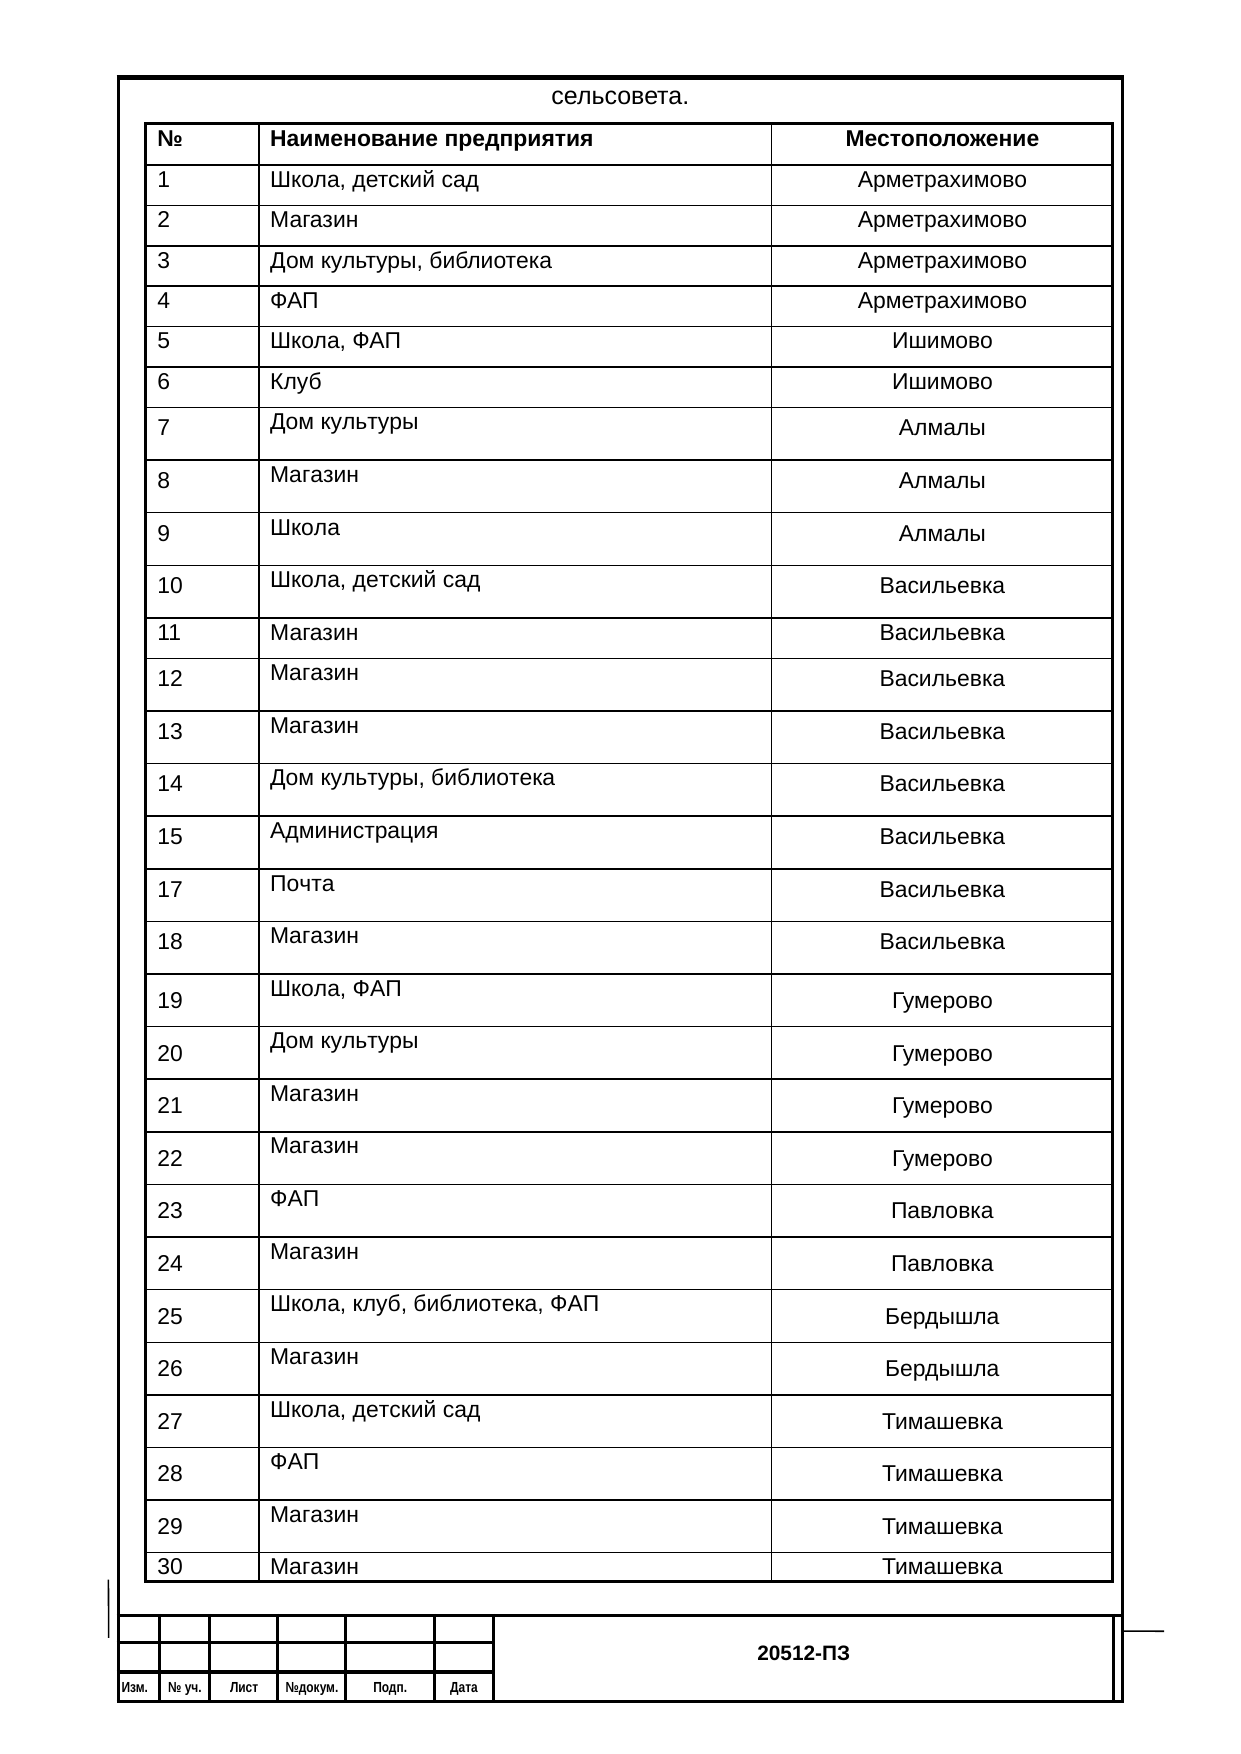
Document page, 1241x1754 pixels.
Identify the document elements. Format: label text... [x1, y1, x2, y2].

table_cell 21 [147, 1080, 258, 1131]
table_cell Бердышла [772, 1343, 1111, 1394]
table_cell Магазин [260, 659, 771, 710]
table_cell Магазин [260, 1133, 771, 1183]
table_cell 12 [147, 659, 258, 710]
table_cell Васильевка [772, 922, 1111, 973]
table_cell Клуб [260, 368, 771, 407]
table_cell 28 [147, 1448, 258, 1499]
table_cell Магазин [260, 1080, 771, 1131]
table_cell Почта [260, 870, 771, 921]
table_cell Васильевка [772, 619, 1111, 657]
table_cell 5 [147, 327, 258, 366]
table_cell 14 [147, 764, 258, 815]
table_cell Дом культуры [260, 408, 771, 459]
table_cell ФАП [260, 287, 771, 326]
table_header Местоположение [772, 125, 1111, 164]
table_cell Васильевка [772, 764, 1111, 815]
table_cell 29 [147, 1501, 258, 1552]
table_cell 23 [147, 1185, 258, 1236]
table_cell Гумерово [772, 1133, 1111, 1183]
table_cell Дом культуры [260, 1027, 771, 1078]
table_cell Васильевка [772, 566, 1111, 617]
table_cell Дом культуры, библиотека [260, 247, 771, 285]
table_cell Магазин [260, 1343, 771, 1394]
table_cell Магазин [260, 1553, 771, 1580]
table_cell 19 [147, 975, 258, 1026]
table_header Наименование предприятия [260, 125, 771, 164]
table_cell Алмалы [772, 513, 1111, 564]
table_cell 15 [147, 817, 258, 868]
table_cell Арметрахимово [772, 166, 1111, 204]
table_cell Магазин [260, 712, 771, 763]
table_cell Васильевка [772, 870, 1111, 921]
table_cell Арметрахимово [772, 247, 1111, 285]
table_cell Арметрахимово [772, 206, 1111, 245]
table_cell Администрация [260, 817, 771, 868]
table_cell ФАП [260, 1448, 771, 1499]
table_cell Васильевка [772, 817, 1111, 868]
table_cell Магазин [260, 206, 771, 245]
table_cell 24 [147, 1238, 258, 1289]
table_cell Гумерово [772, 1080, 1111, 1131]
table_cell Ишимово [772, 327, 1111, 366]
table_cell Школа, ФАП [260, 975, 771, 1026]
table_cell 11 [147, 619, 258, 657]
table_cell 9 [147, 513, 258, 564]
table_cell 22 [147, 1133, 258, 1183]
table_cell 8 [147, 461, 258, 512]
table_cell 26 [147, 1343, 258, 1394]
table_cell Павловка [772, 1185, 1111, 1236]
table_cell Школа, клуб, библиотека, ФАП [260, 1290, 771, 1341]
table_cell 20 [147, 1027, 258, 1078]
table_cell Тимашевка [772, 1553, 1111, 1580]
table_cell 18 [147, 922, 258, 973]
table_cell Тимашевка [772, 1501, 1111, 1552]
table_cell Магазин [260, 1501, 771, 1552]
table_cell ФАП [260, 1185, 771, 1236]
table_header № [147, 125, 258, 164]
table_cell Магазин [260, 1238, 771, 1289]
table_cell Бердышла [772, 1290, 1111, 1341]
table_cell 30 [147, 1553, 258, 1580]
table_cell 6 [147, 368, 258, 407]
table_cell 13 [147, 712, 258, 763]
table_cell 1 [147, 166, 258, 204]
table_cell Школа [260, 513, 771, 564]
table_cell Алмалы [772, 408, 1111, 459]
table_cell Дом культуры, библиотека [260, 764, 771, 815]
table_cell Школа, ФАП [260, 327, 771, 366]
table_cell Школа, детский сад [260, 166, 771, 204]
table_cell Тимашевка [772, 1396, 1111, 1447]
table_cell 3 [147, 247, 258, 285]
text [118, 81, 1122, 110]
table_cell Алмалы [772, 461, 1111, 512]
table_cell 10 [147, 566, 258, 617]
table_cell Ишимово [772, 368, 1111, 407]
table_cell Магазин [260, 922, 771, 973]
table_cell Васильевка [772, 659, 1111, 710]
table_cell 2 [147, 206, 258, 245]
table_cell 25 [147, 1290, 258, 1341]
table_cell Павловка [772, 1238, 1111, 1289]
table_cell 17 [147, 870, 258, 921]
table_cell Васильевка [772, 712, 1111, 763]
table_cell 4 [147, 287, 258, 326]
table_cell Тимашевка [772, 1448, 1111, 1499]
table_cell Магазин [260, 461, 771, 512]
table_cell 7 [147, 408, 258, 459]
table_cell Арметрахимово [772, 287, 1111, 326]
table_cell 27 [147, 1396, 258, 1447]
table_cell Школа, детский сад [260, 566, 771, 617]
table_cell Гумерово [772, 1027, 1111, 1078]
table_cell Школа, детский сад [260, 1396, 771, 1447]
table_cell Магазин [260, 619, 771, 657]
table_cell Гумерово [772, 975, 1111, 1026]
